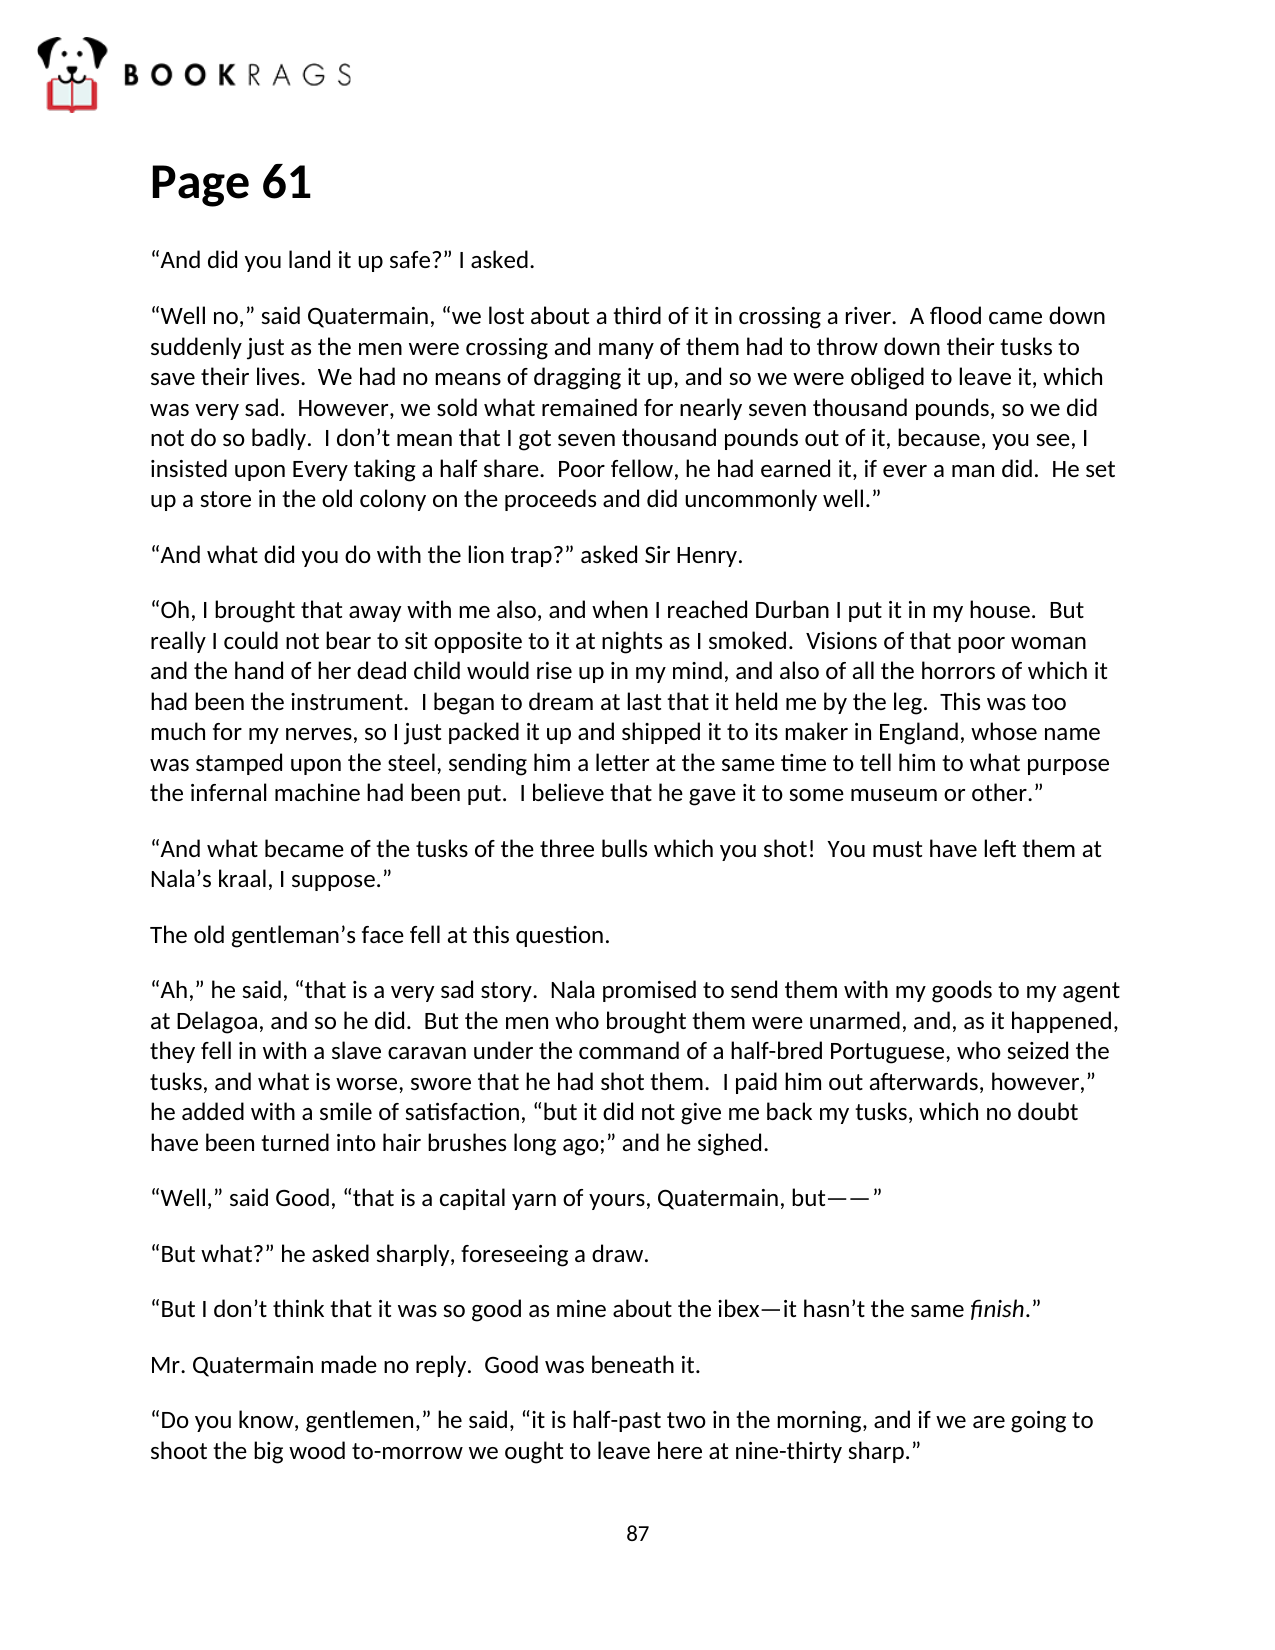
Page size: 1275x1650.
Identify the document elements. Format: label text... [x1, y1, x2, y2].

text The old gentleman’s face fell at this question. [150, 919, 1125, 949]
text “And what became of the tusks of the three bulls which you shot! You must have left them at Nala’s kraal, I suppose.” [150, 833, 1125, 894]
text “Oh, I brought that away with me also, and when I reached Durban I put it in my house. But really I could not bear to sit opposite to it at nights as I smoked. Visions of that poor woman and the hand of her dead child would rise up in my mind, and also of all the horrors of which it had been the instrument. I began to dream at last that it held me by the leg. This was too much for my nerves, so I just packed it up and shipped it to its maker in England, whose name was stamped upon the steel, sending him a letter at the same time to tell him to what purpose the infernal machine had been put. I believe that he gave it to some museum or other.” [150, 594, 1125, 808]
text “And what did you do with the lion trap?” asked Sir Henry. [150, 539, 1125, 569]
text “Ah,” he said, “that is a very sad story. Nala promised to send them with my goods to my agent at Delagoa, and so he did. But the men who brought them were unarmed, and, as it happened, they fell in with a slave caravan under the command of a half-bred Portuguese, who seized the tusks, and what is worse, swore that he had shot them. I paid him out afterwards, however,” he added with a smile of satisfaction, “but it did not give me back my tusks, which no doubt have been turned into hair brushes long ago;” and he sighed. [150, 974, 1125, 1158]
text “And did you land it up safe?” I asked. [150, 244, 1125, 275]
text Page 61 [150, 150, 1125, 211]
text Mr. Quatermain made no reply. Good was beneath it. [150, 1349, 1125, 1380]
picture [37, 37, 351, 113]
text “Well no,” said Quatermain, “we lost about a third of it in crossing a river. A flood came down suddenly just as the men were crossing and many of them had to throw down their tusks to save their lives. We had no means of dragging it up, and so we were obliged to leave it, which was very sad. However, we sold what remained for nearly seven thousand pounds, so we did not do so badly. I don’t mean that I got seven thousand pounds out of it, because, you see, I insisted upon Every taking a half share. Poor fellow, he had earned it, if ever a man did. He set up a store in the old colony on the proceeds and did uncommonly well.” [150, 300, 1125, 514]
text “Well,” said Good, “that is a capital yarn of yours, Quatermain, but——­” [150, 1183, 1125, 1213]
text “Do you know, gentlemen,” he said, “it is half-past two in the morning, and if we are going to shoot the big wood to-morrow we ought to leave here at nine-thirty sharp.” [150, 1405, 1125, 1466]
text “But what?” he asked sharply, foreseeing a draw. [150, 1238, 1125, 1269]
text “But I don’t think that it was so good as mine about the ibex—­it hasn’t the same finish.” [150, 1294, 1125, 1324]
